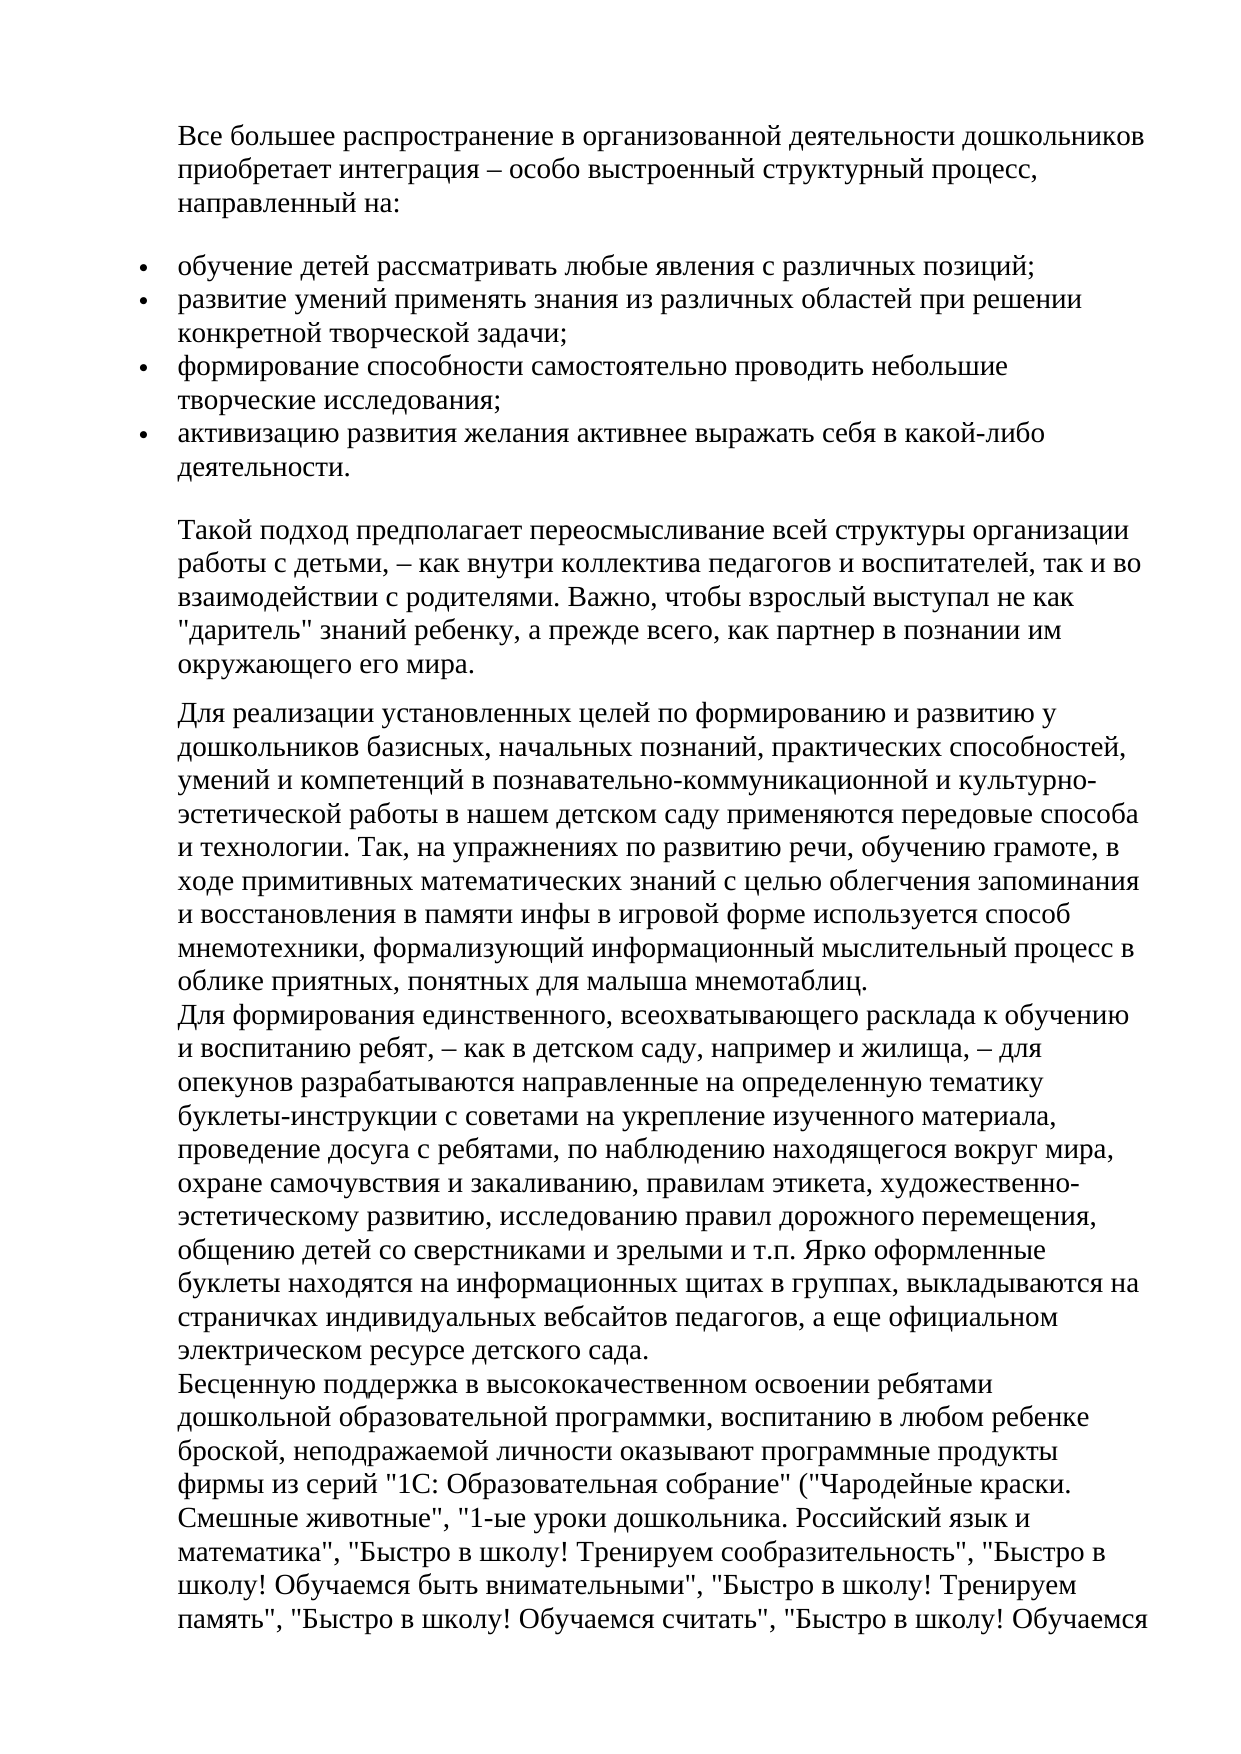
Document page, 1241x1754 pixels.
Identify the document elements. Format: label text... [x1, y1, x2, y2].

text Для реализации установленных целей по формированию и развитию у дошкольников базисных, начальных познаний, практических способностей, умений и компетенций в познавательно-коммуникационной и культурно-эстетической работы в нашем детском саду применяются передовые способа и технологии. Так, на упражнениях по развитию речи, обучению грамоте, в ходе примитивных математических знаний с целью облегчения запоминания и восстановления в памяти инфы в игровой форме используется способ мнемотехники, формализующий информационный мыслительный процесс в облике приятных, понятных для малыша мнемотаблиц. [177, 695, 1152, 997]
list формирование способности самостоятельно проводить небольшие творческие исследования; [140, 348, 1152, 416]
list развитие умений применять знания из различных областей при решении конкретной творческой задачи; [140, 281, 1152, 348]
list обучение детей рассматривать любые явления с различных позиций; [140, 248, 1152, 281]
text Все большее распространение в организованной деятельности дошкольников приобретает интеграция – особо выстроенный структурный процесс, направленный на: [177, 118, 1152, 219]
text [177, 1366, 1152, 1634]
text Такой подход предполагает переосмысливание всей структуры организации работы с детьми, – как внутри коллектива педагогов и воспитателей, так и во взаимодействии с родителями. Важно, чтобы взрослый выступал не как "даритель" знаний ребенку, а прежде всего, как партнер в познании им окружающего его мира. [177, 512, 1152, 679]
text Для формирования единственного, всеохватывающего расклада к обучению и воспитанию ребят, – как в детском саду, например и жилища, – для опекунов разрабатываются направленные на определенную тематику буклеты-инструкции с советами на укрепление изученного материала, проведение досуга с ребятами, по наблюдению находящегося вокруг мира, охране самочувствия и закаливанию, правилам этикета, художественно-эстетическому развитию, исследованию правил дорожного перемещения, общению детей со сверстниками и зрелыми и т.п. Ярко оформленные буклеты находятся на информационных щитах в группах, выкладываются на страничках индивидуальных вебсайтов педагогов, а еще официальном электрическом ресурсе детского сада. [177, 997, 1152, 1366]
list активизацию развития желания активнее выражать себя в какой-либо деятельности. [140, 416, 1152, 483]
